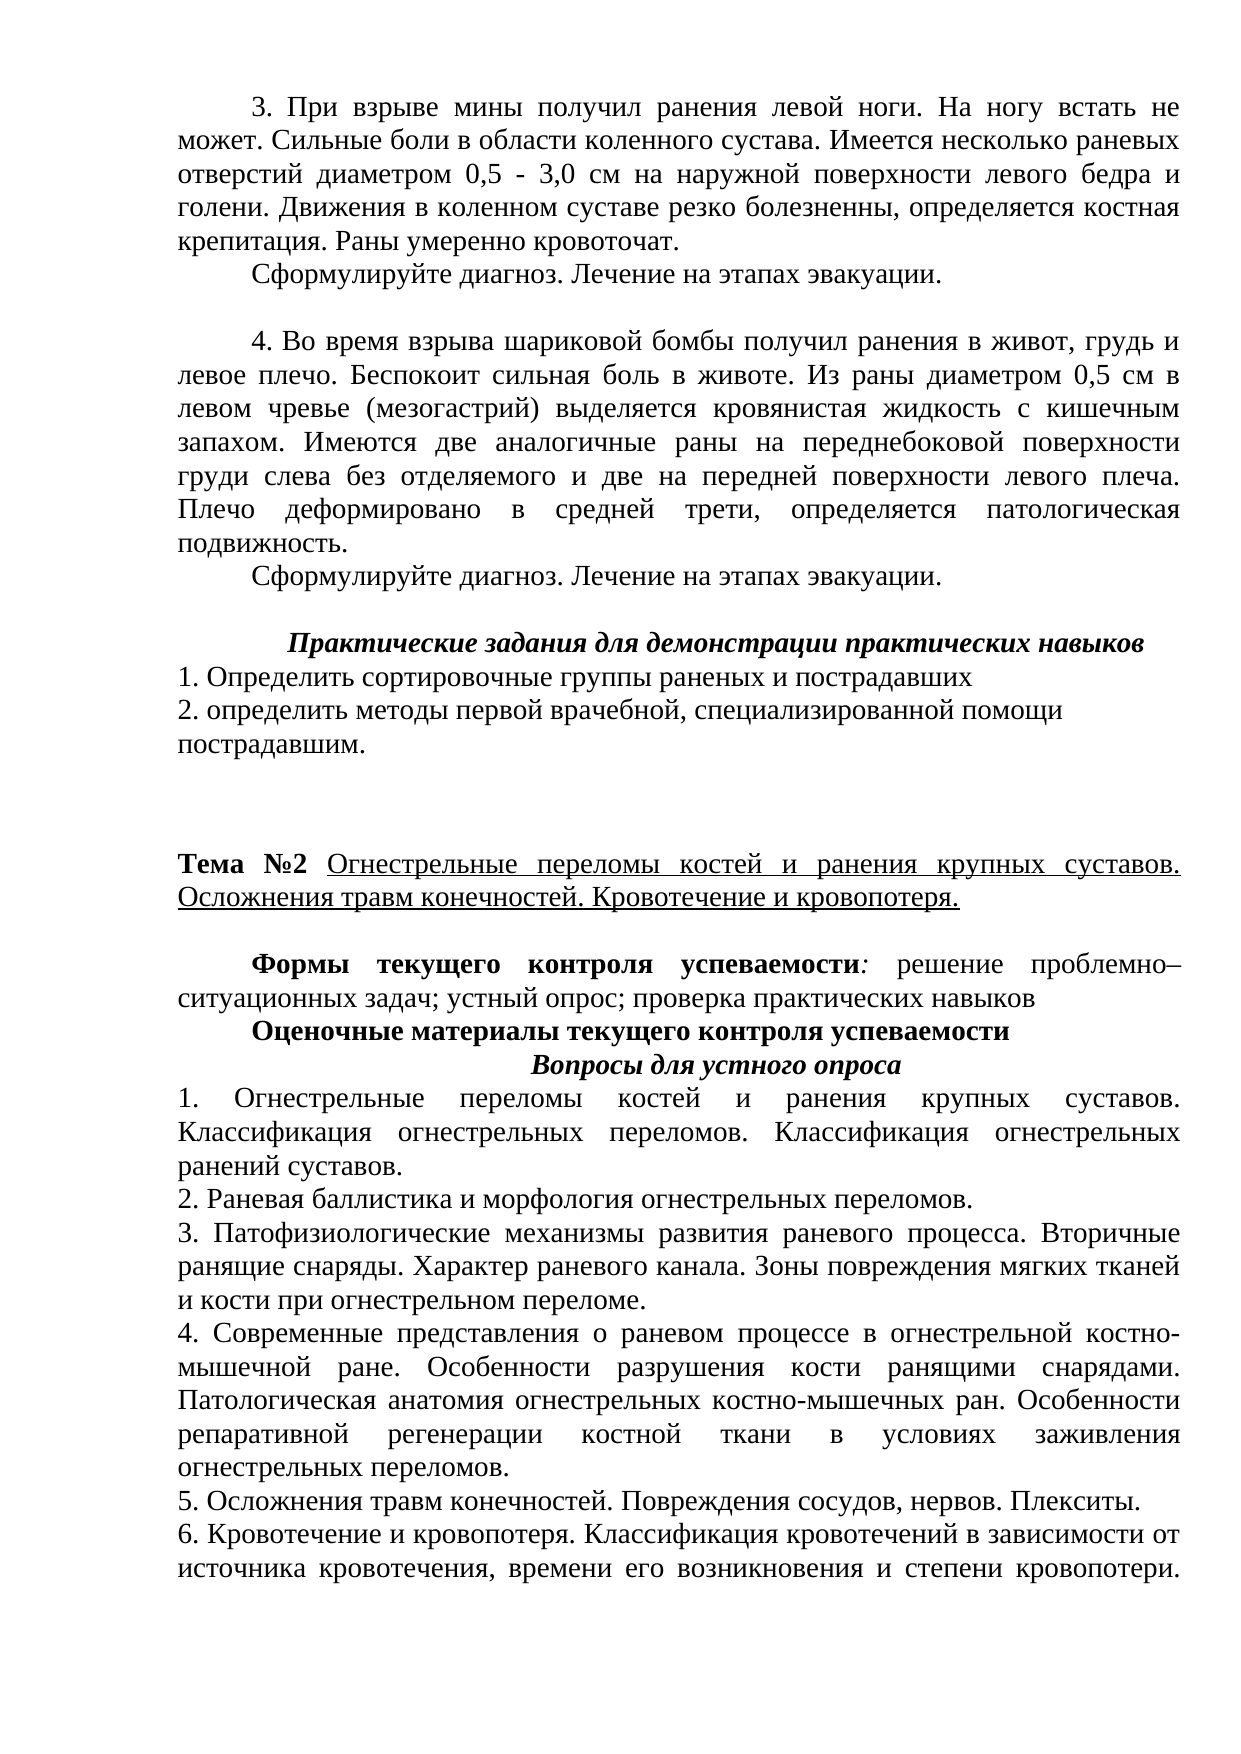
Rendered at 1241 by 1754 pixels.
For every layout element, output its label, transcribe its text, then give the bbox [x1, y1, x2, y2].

text Практические задания для демонстрации практических навыков [177, 625, 1181, 659]
text Оценочные материалы текущего контроля успеваемости [177, 1013, 1181, 1047]
text Сформулируйте диагноз. Лечение на этапах эвакуации. [177, 558, 1181, 592]
text 4. Современные представления о раневом процессе в огнестрельной костно-мышечной ране. Особенности разрушения кости ранящими снарядами. Патологическая анатомия огнестрельных костно-мышечных ран. Особенности репаративной регенерации костной ткани в условиях заживления огнестрельных переломов. [177, 1315, 1181, 1483]
text Сформулируйте диагноз. Лечение на этапах эвакуации. [177, 256, 1181, 290]
text 3. Патофизиологические механизмы развития раневого процесса. Вторичные ранящие снаряды. Характер раневого канала. Зоны повреждения мягких тканей и кости при огнестрельном переломе. [177, 1215, 1181, 1315]
text 3. При взрыве мины получил ранения левой ноги. На ногу встать не может. Сильные боли в области коленного сустава. Имеется несколько раневых отверстий диаметром 0,5 - 3,0 см на наружной поверхности левого бедра и голени. Движения в коленном суставе резко болезненны, определяется костная крепитация. Раны умеренно кровоточат. [177, 89, 1181, 256]
text 1. Определить сортировочные группы раненых и пострадавших [177, 659, 1181, 692]
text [177, 1517, 1181, 1584]
text Вопросы для устного опроса [177, 1047, 1181, 1081]
text 1. Огнестрельные переломы костей и ранения крупных суставов. Классификация огнестрельных переломов. Классификация огнестрельных ранений суставов. [177, 1081, 1181, 1181]
text 2. определить методы первой врачебной, специализированной помощи пострадавшим. [177, 692, 1181, 759]
text 5. Осложнения травм конечностей. Повреждения сосудов, нервов. Плекситы. [177, 1483, 1181, 1517]
text Тема №2 Огнестрельные переломы костей и ранения крупных суставов. Осложнения травм конечностей. Кровотечение и кровопотеря. [177, 846, 1181, 913]
text 4. Во время взрыва шариковой бомбы получил ранения в живот, грудь и левое плечо. Беспокоит сильная боль в животе. Из раны диаметром 0,5 см в левом чревье (мезогастрий) выделяется кровянистая жидкость с кишечным запахом. Имеются две аналогичные раны на переднебоковой поверхности груди слева без отделяемого и две на передней поверхности левого плеча. Плечо деформировано в средней трети, определяется патологическая подвижность. [177, 323, 1181, 558]
text 2. Раневая баллистика и морфология огнестрельных переломов. [177, 1181, 1181, 1215]
text Формы текущего контроля успеваемости: решение проблемно–ситуационных задач; устный опрос; проверка практических навыков [177, 946, 1181, 1013]
